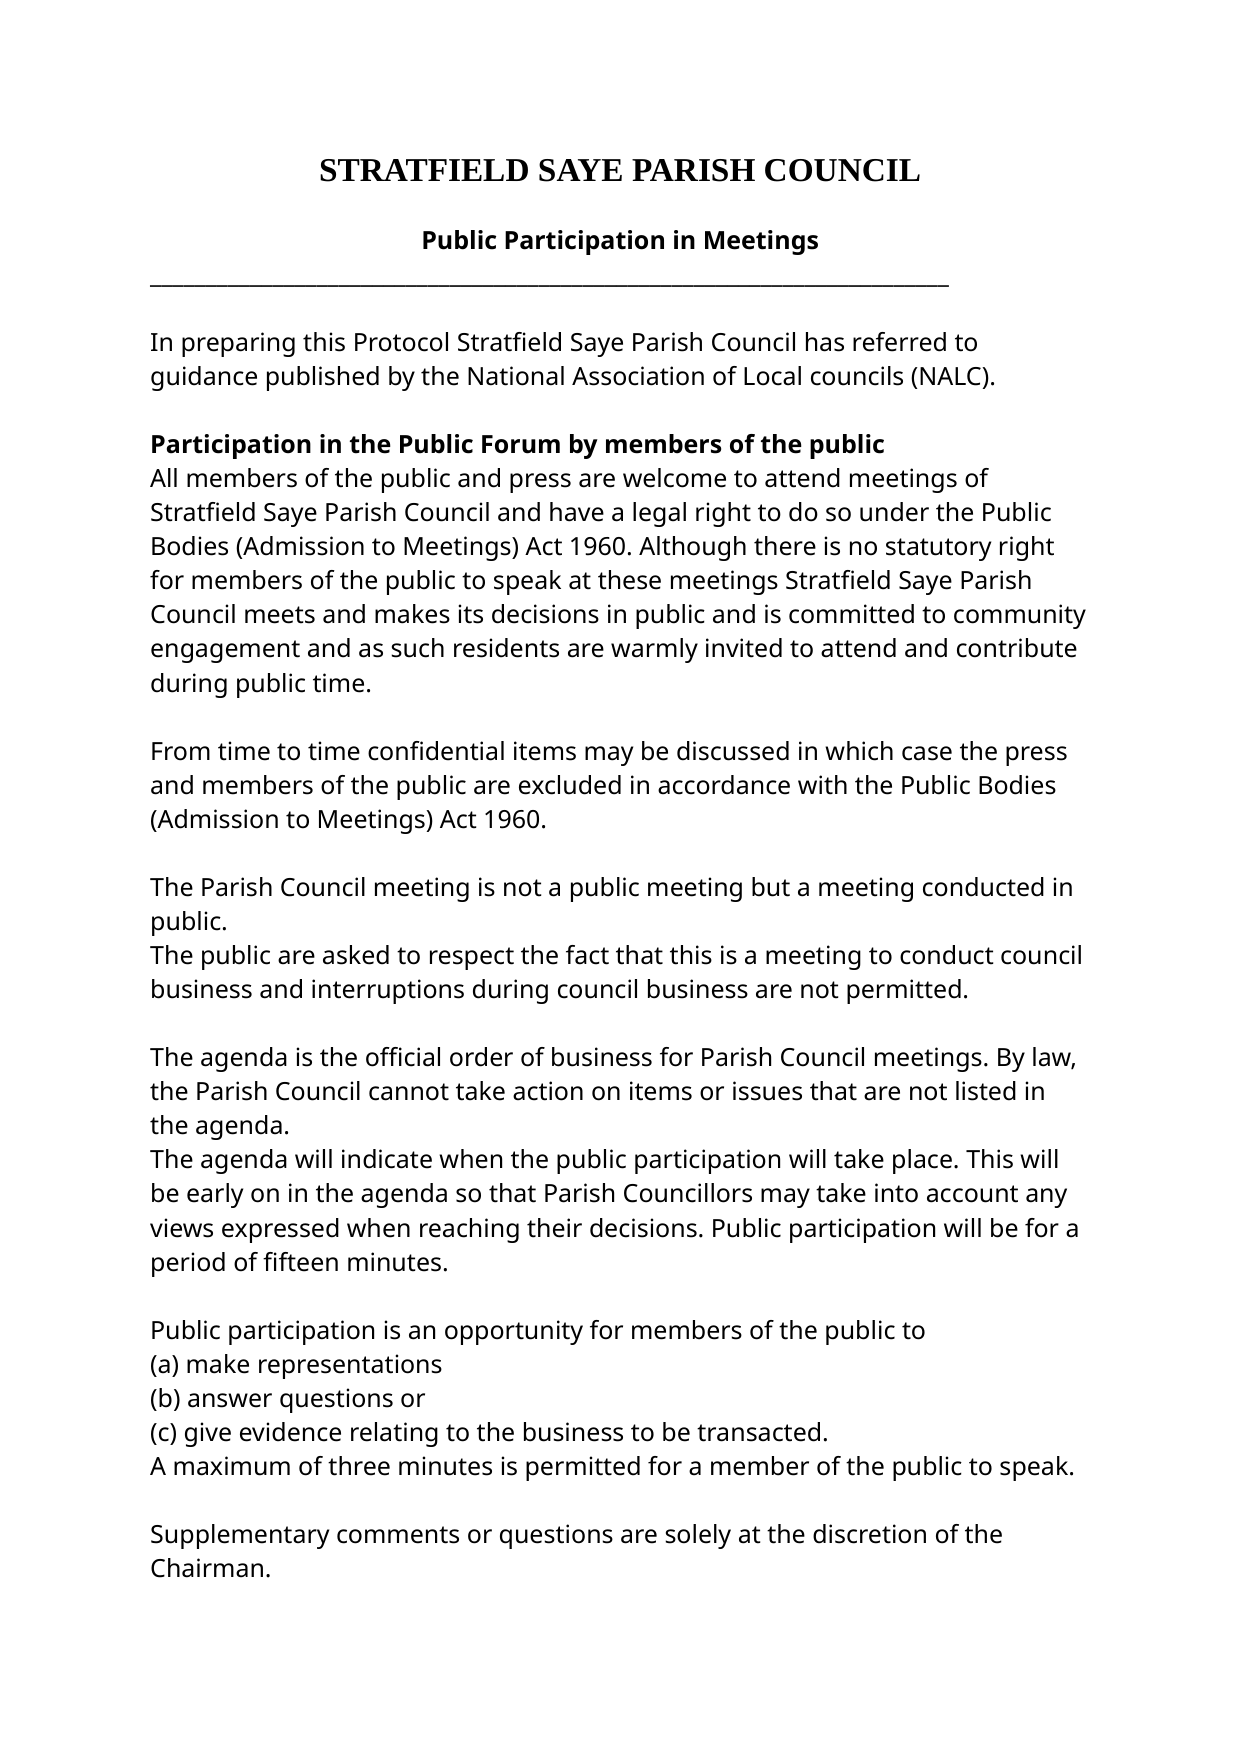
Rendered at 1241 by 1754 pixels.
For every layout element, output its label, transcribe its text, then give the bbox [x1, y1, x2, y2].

text The agenda will indicate when the public participation will take place. This will be early on in the agenda so that Parish Councillors may take into account any views expressed when reaching their decisions. Public participation will be for a period of fifteen minutes. [150, 1142, 1090, 1278]
text Participation in the Public Forum by members of the public [150, 427, 1090, 461]
text ________________________________________________________________________ [150, 256, 1090, 291]
text Supplementary comments or questions are solely at the discretion of the Chairman. [150, 1517, 1090, 1585]
text (c) give evidence relating to the business to be transacted. [150, 1414, 1090, 1449]
text All members of the public and press are welcome to attend meetings of Stratfield Saye Parish Council and have a legal right to do so under the Public Bodies (Admission to Meetings) Act 1960. Although there is no statutory right for members of the public to speak at these meetings Stratfield Saye Parish Council meets and makes its decisions in public and is committed to community engagement and as such residents are warmly invited to attend and contribute during public time. [150, 461, 1090, 699]
text The agenda is the official order of business for Parish Council meetings. By law, the Parish Council cannot take action on items or issues that are not listed in the agenda. [150, 1040, 1090, 1142]
text In preparing this Protocol Stratfield Saye Parish Council has referred to guidance published by the National Association of Local councils (NALC). [150, 324, 1090, 393]
text A maximum of three minutes is permitted for a member of the public to speak. [150, 1449, 1090, 1483]
text Public participation is an opportunity for members of the public to [150, 1312, 1090, 1346]
text (a) make representations [150, 1346, 1090, 1381]
text The Parish Council meeting is not a public meeting but a meeting conducted in public. [150, 869, 1090, 938]
text The public are asked to respect the fact that this is a meeting to conduct council business and interruptions during council business are not permitted. [150, 938, 1090, 1006]
text STRATFIELD SAYE PARISH COUNCIL [150, 150, 1090, 188]
text Public Participation in Meetings [150, 222, 1090, 256]
text From time to time confidential items may be discussed in which case the press and members of the public are excluded in accordance with the Public Bodies (Admission to Meetings) Act 1960. [150, 733, 1090, 836]
text (b) answer questions or [150, 1381, 1090, 1414]
